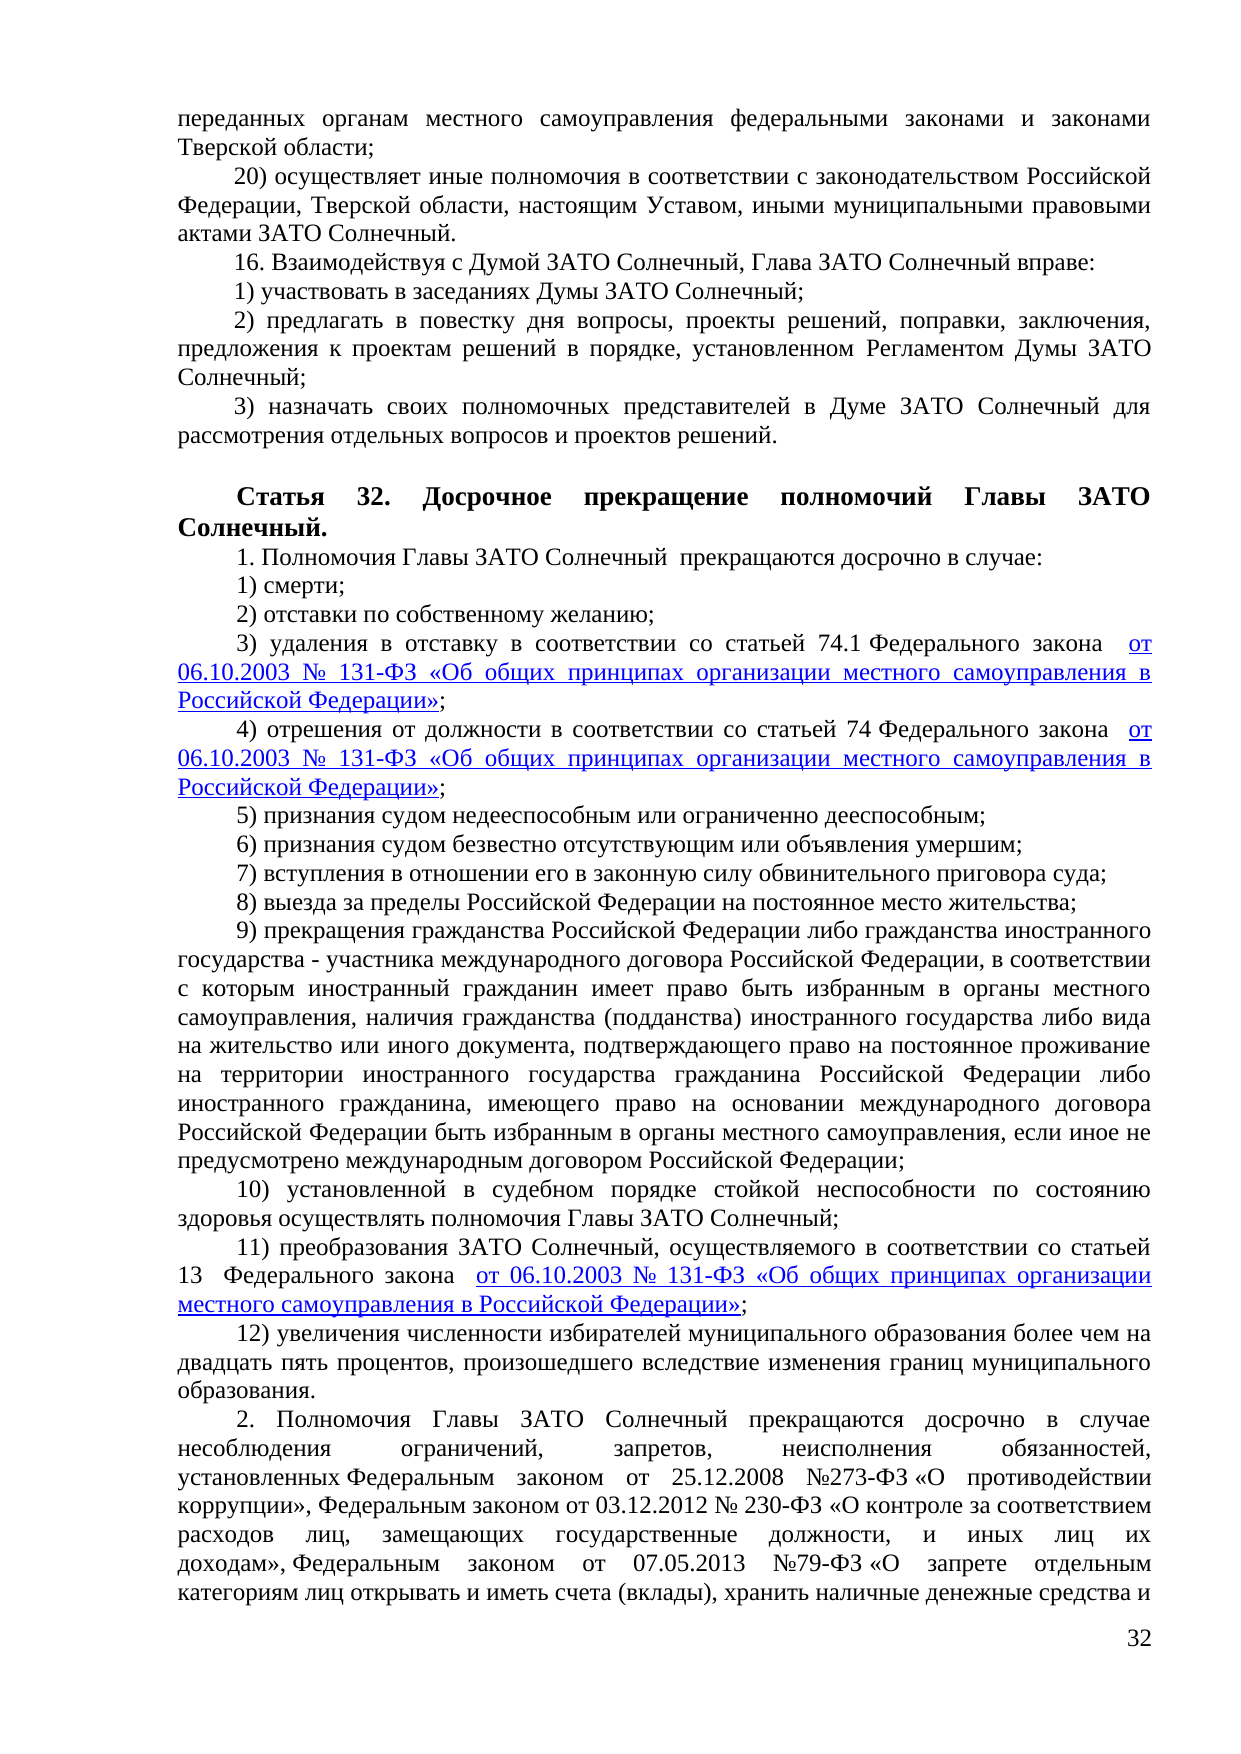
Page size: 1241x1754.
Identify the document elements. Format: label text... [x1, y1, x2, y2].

text 5) признания судом недееспособным или ограниченно дееспособным; [177, 801, 1152, 829]
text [177, 1404, 1152, 1606]
text 2) отставки по собственному желанию; [177, 599, 1152, 628]
text 12) увеличения численности избирателей муниципального образования более чем на двадцать пять процентов, произошедшего вследствие изменения границ муниципального образования. [177, 1318, 1152, 1404]
text 1) смерти; [177, 571, 1152, 599]
text 8) выезда за пределы Российской Федерации на постоянное место жительства; [177, 887, 1152, 916]
text 4) отрешения от должности в соответствии со статьей 74 Федерального закона от 06.10.2003 № 131-ФЗ «Об общих принципах организации местного самоуправления в Российской Федерации»; [177, 769, 1152, 801]
text 10) установленной в судебном порядке стойкой неспособности по состоянию здоровья осуществлять полномочия Главы ЗАТО Солнечный; [177, 1174, 1152, 1232]
text 16. Взаимодействуя с Думой ЗАТО Солнечный, Глава ЗАТО Солнечный вправе: [177, 247, 1152, 276]
text 3) назначать своих полномочных представителей в Думе ЗАТО Солнечный для рассмотрения отдельных вопросов и проектов решений. [177, 391, 1152, 448]
text 6) признания судом безвестно отсутствующим или объявления умершим; [177, 829, 1152, 858]
text 7) вступления в отношении его в законную силу обвинительного приговора суда; [177, 858, 1152, 887]
text 20) осуществляет иные полномочия в соответствии с законодательством Российской Федерации, Тверской области, настоящим Уставом, иными муниципальными правовыми актами ЗАТО Солнечный. [177, 161, 1152, 247]
text 1) участвовать в заседаниях Думы ЗАТО Солнечный; [177, 276, 1152, 305]
text 9) прекращения гражданства Российской Федерации либо гражданства иностранного государства - участника международного договора Российской Федерации, в соответствии с которым иностранный гражданин имеет право быть избранным в органы местного самоуправления, наличия гражданства (подданства) иностранного государства либо вида на жительство или иного документа, подтверждающего право на постоянное проживание на территории иностранного государства гражданина Российской Федерации либо иностранного гражданина, имеющего право на основании международного договора Российской Федерации быть избранным в органы местного самоуправления, если иное не предусмотрено международным договором Российской Федерации; [177, 916, 1152, 1174]
text 11) преобразования ЗАТО Солнечный, осуществляемого в соответствии со статьей 13 ; [177, 1232, 1152, 1318]
text Статья 32. Досрочное прекращение полномочий Главы ЗАТО Солнечный. [177, 479, 1152, 542]
text 3) удаления в отставку в соответствии со статьей 74.1 Федерального закона от 06.10.2003 № 131-ФЗ «Об общих принципах организации местного самоуправления в Российской Федерации»; [177, 683, 1152, 714]
text 1. Полномочия Главы ЗАТО Солнечный прекращаются досрочно в случае: [177, 542, 1152, 571]
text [177, 103, 1152, 161]
text 3) удаления в отставку в соответствии со статьей 74.1 Федерального закона от 06.10.2003 № 131-ФЗ «Об общих принципах организации местного самоуправления в Российской Федерации»; [177, 628, 1152, 682]
text 2) предлагать в повестку дня вопросы, проекты решений, поправки, заключения, предложения к проектам решений в порядке, установленном Регламентом Думы ЗАТО Солнечный; [177, 305, 1152, 391]
text 4) отрешения от должности в соответствии со статьей 74 Федерального закона от 06.10.2003 № 131-ФЗ «Об общих принципах организации местного самоуправления в Российской Федерации»; [177, 714, 1152, 768]
